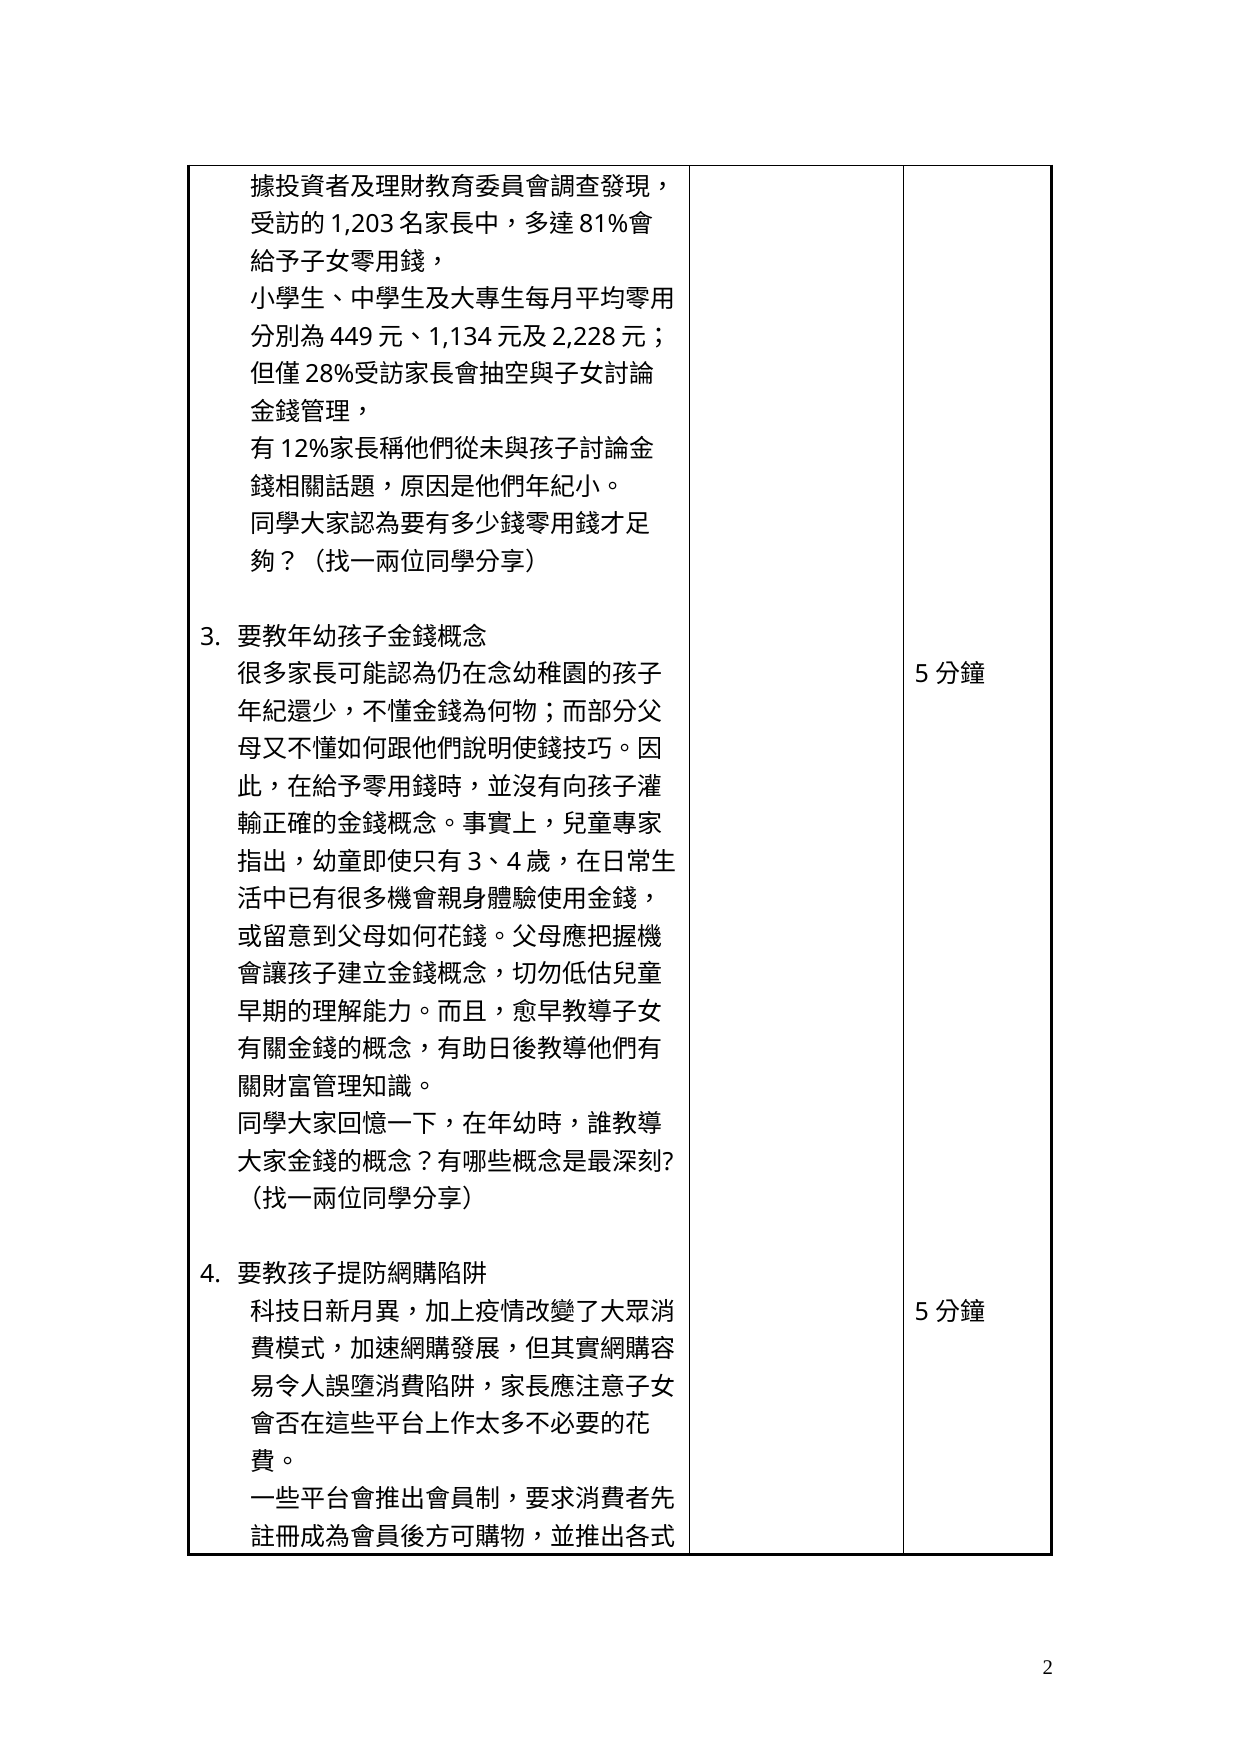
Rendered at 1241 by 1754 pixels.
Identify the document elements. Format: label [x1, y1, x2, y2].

table_cell [190, 166, 689, 1553]
table_cell [904, 166, 1050, 1553]
table_cell [690, 166, 903, 1553]
